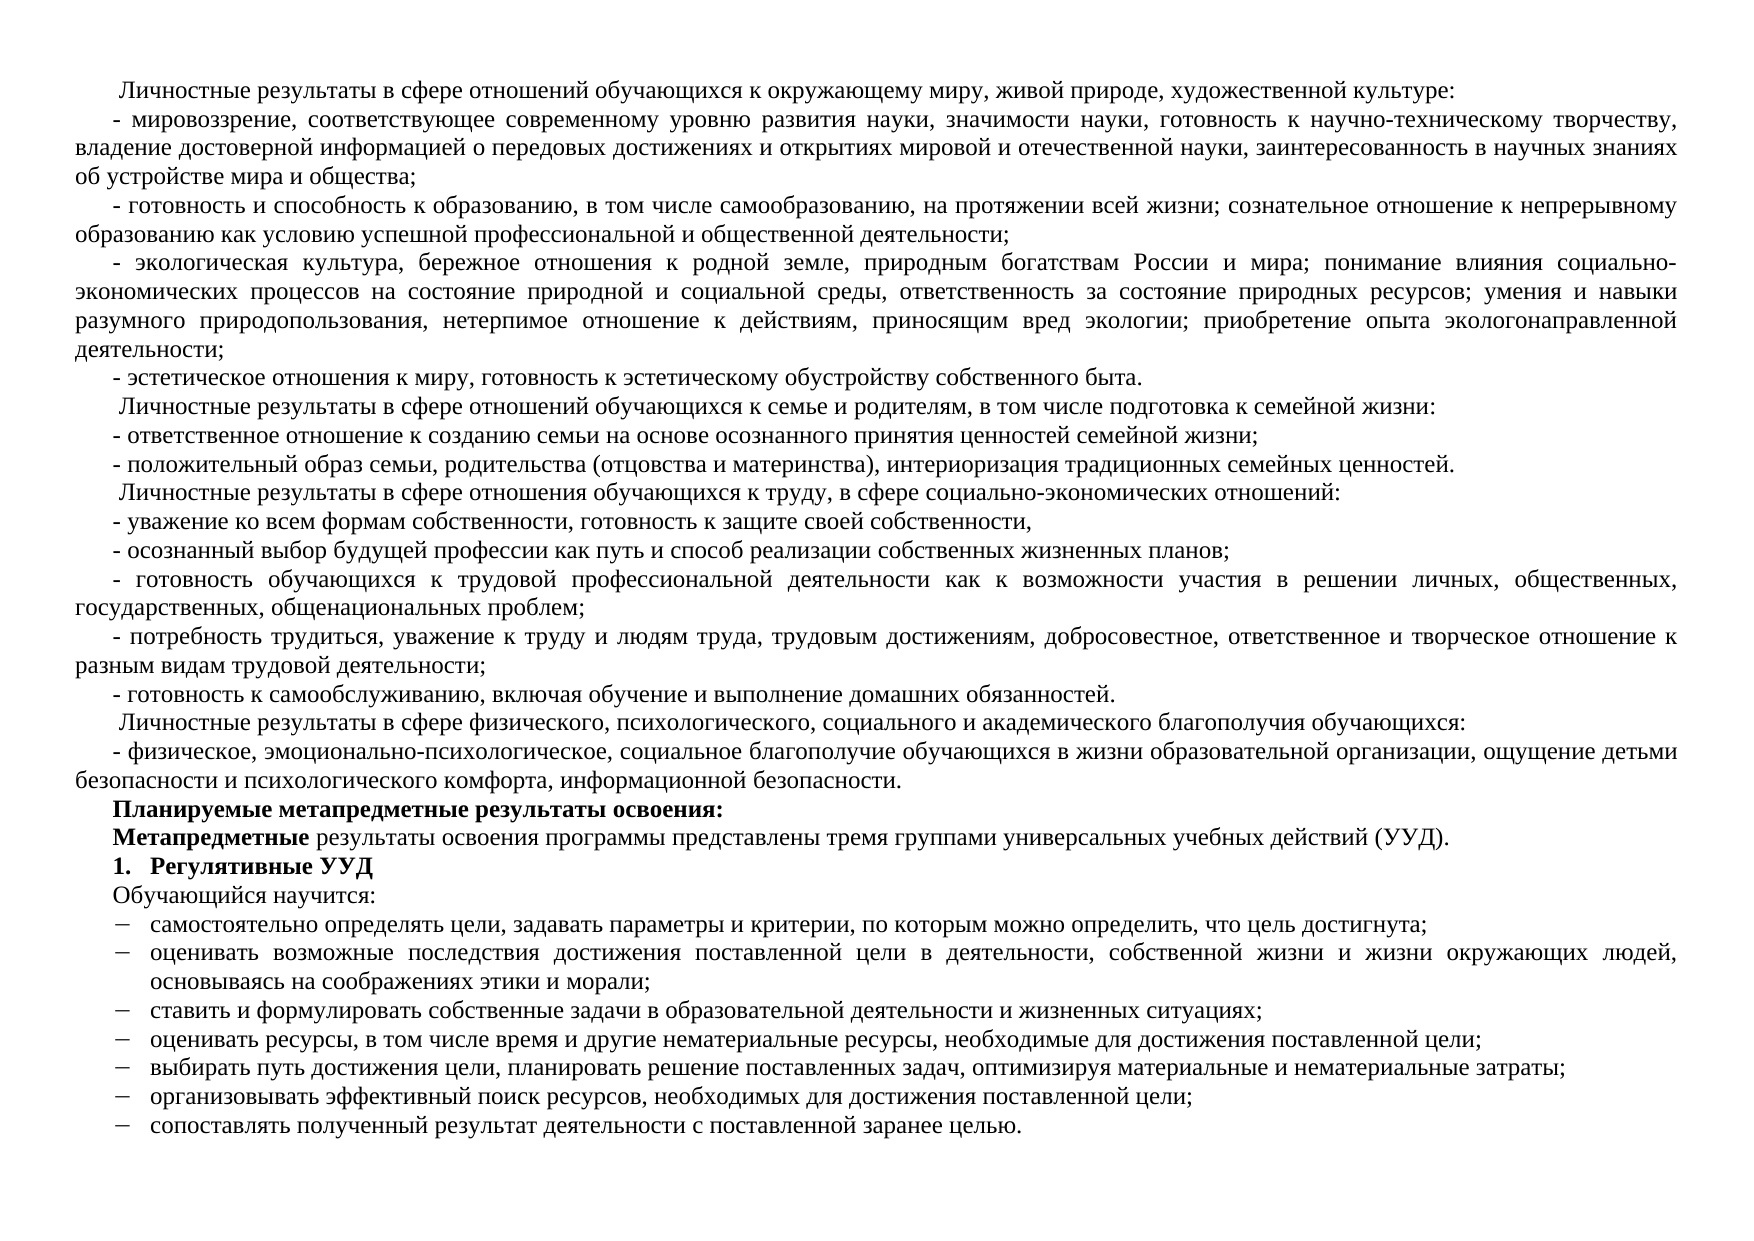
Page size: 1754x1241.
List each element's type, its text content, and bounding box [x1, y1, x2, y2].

text - физическое, эмоционально-психологическое, социальное благополучие обучающихся в жизни образовательной организации, ощущение детьми безопасности и психологического комфорта, информационной безопасности. [75, 736, 1679, 794]
list оценивать ресурсы, в том числе время и другие нематериальные ресурсы, необходимые для достижения поставленной цели; [112, 1024, 1679, 1052]
list ставить и формулировать собственные задачи в образовательной деятельности и жизненных ситуациях; [112, 995, 1679, 1024]
text - положительный образ семьи, родительства (отцовства и материнства), интериоризация традиционных семейных ценностей. [75, 449, 1679, 477]
list организовывать эффективный поиск ресурсов, необходимых для достижения поставленной цели; [112, 1081, 1679, 1110]
text - уважение ко всем формам собственности, готовность к защите своей собственности, [75, 506, 1679, 535]
list сопоставлять полученный результат деятельности с поставленной заранее целью. [112, 1110, 1679, 1139]
text Планируемые метапредметные результаты освоения: [75, 794, 1679, 822]
text - потребность трудиться, уважение к труду и людям труда, трудовым достижениям, добросовестное, ответственное и творческое отношение к разным видам трудовой деятельности; [75, 621, 1679, 679]
list оценивать возможные последствия достижения поставленной цели в деятельности, собственной жизни и жизни окружающих людей, основываясь на соображениях этики и морали; [112, 937, 1679, 995]
text - ответственное отношение к созданию семьи на основе осознанного принятия ценностей семейной жизни; [75, 420, 1679, 449]
text - готовность к самообслуживанию, включая обучение и выполнение домашних обязанностей. [75, 679, 1679, 707]
text - готовность обучающихся к трудовой профессиональной деятельности как к возможности участия в решении личных, общественных, государственных, общенациональных проблем; [75, 564, 1679, 621]
text Личностные результаты в сфере отношений обучающихся к семье и родителям, в том числе подготовка к семейной жизни: [75, 391, 1679, 420]
list выбирать путь достижения цели, планировать решение поставленных задач, оптимизируя материальные и нематериальные затраты; [112, 1052, 1679, 1081]
text - эстетическое отношения к миру, готовность к эстетическому обустройству собственного быта. [75, 362, 1679, 391]
text - осознанный выбор будущей профессии как путь и способ реализации собственных жизненных планов; [75, 535, 1679, 564]
text - готовность и способность к образованию, в том числе самообразованию, на протяжении всей жизни; сознательное отношение к непрерывному образованию как условию успешной профессиональной и общественной деятельности; [75, 190, 1679, 247]
text Личностные результаты в сфере отношений обучающихся к окружающему миру, живой природе, художественной культуре: [75, 75, 1679, 104]
list самостоятельно определять цели, задавать параметры и критерии, по которым можно определить, что цель достигнута; [112, 909, 1679, 937]
text Метапредметные результаты освоения программы представлены тремя группами универсальных учебных действий (УУД). [75, 822, 1679, 851]
text Обучающийся научится: [75, 880, 1679, 909]
text Личностные результаты в сфере физического, психологического, социального и академического благополучия обучающихся: [75, 707, 1679, 736]
text - экологическая культура, бережное отношения к родной земле, природным богатствам России и мира; понимание влияния социально-экономических процессов на состояние природной и социальной среды, ответственность за состояние природных ресурсов; умения и навыки разумного природопользования, нетерпимое отношение к действиям, приносящим вред экологии; приобретение опыта экологонаправленной деятельности; [75, 247, 1679, 362]
text - мировоззрение, соответствующее современному уровню развития науки, значимости науки, готовность к научно-техническому творчеству, владение достоверной информацией о передовых достижениях и открытиях мировой и отечественной науки, заинтересованность в научных знаниях об устройстве мира и общества; [75, 104, 1679, 190]
list Регулятивные УУД [112, 851, 1679, 880]
text Личностные результаты в сфере отношения обучающихся к труду, в сфере социально-экономических отношений: [75, 477, 1679, 506]
